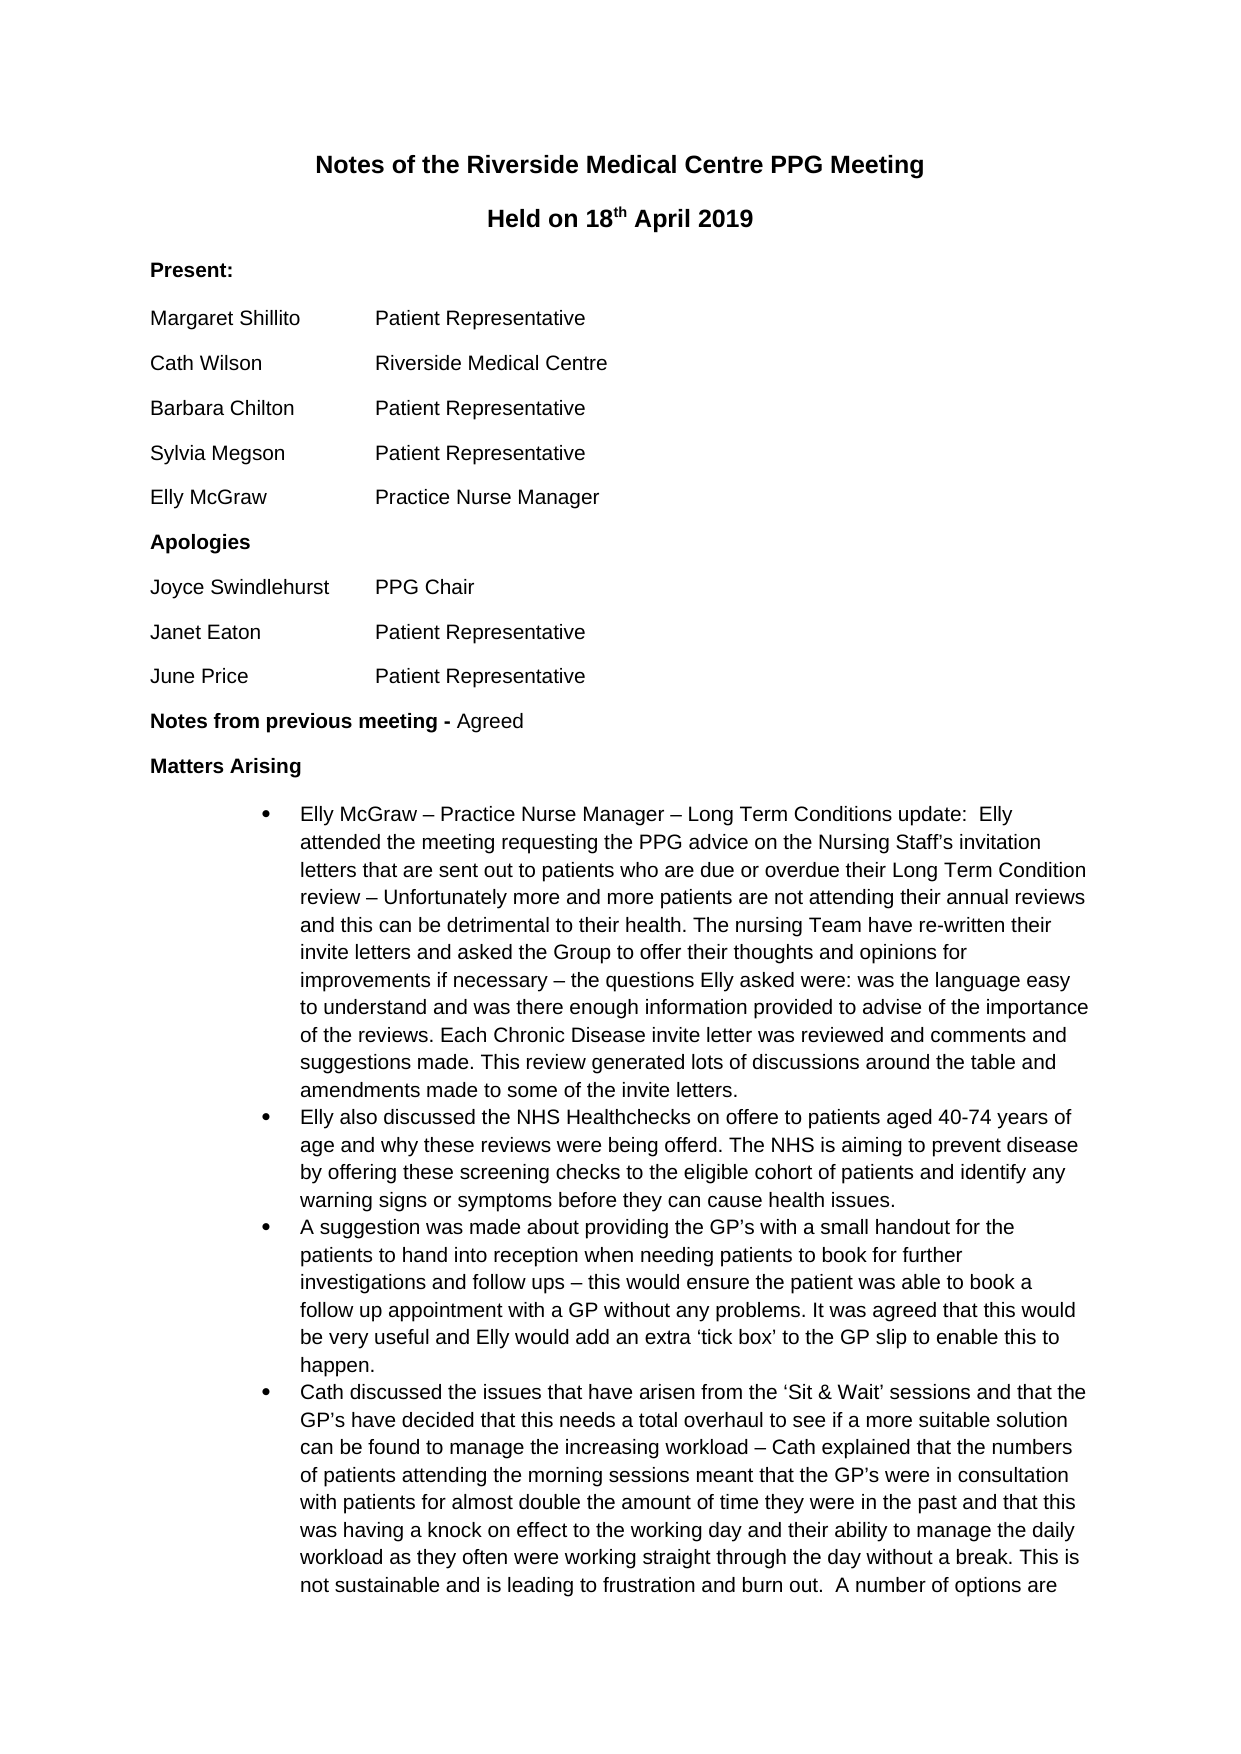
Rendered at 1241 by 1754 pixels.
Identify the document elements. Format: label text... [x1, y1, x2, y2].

text Matters Arising [150, 754, 1090, 778]
text Apologies [150, 530, 1090, 554]
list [262, 1380, 1090, 1597]
text Barbara Chilton Patient Representative [150, 396, 1090, 419]
text Margaret Shillito Patient Representative [150, 306, 1090, 330]
list A suggestion was made about providing the GP’s with a small handout for the patients to hand into reception when needing patients to book for further investigations and follow ups – this would ensure the patient was able to book a follow up appointment with a GP without any problems. It was agreed that this would be very useful and Elly would add an extra ‘tick box’ to the GP slip to enable this to happen. [262, 1215, 1090, 1377]
text Notes of the Riverside Medical Centre PPG Meeting [150, 150, 1090, 179]
text Notes from previous meeting - Agreed [150, 709, 1090, 733]
text Joyce Swindlehurst PPG Chair [150, 575, 1090, 599]
text Present: [150, 258, 1090, 282]
list Elly also discussed the NHS Healthchecks on offere to patients aged 40-74 years of age and why these reviews were being offerd. The NHS is aiming to prevent disease by offering these screening checks to the eligible cohort of patients and identify any warning signs or symptoms before they can cause health issues. [262, 1105, 1090, 1211]
text June Price Patient Representative [150, 664, 1090, 688]
text Elly McGraw Practice Nurse Manager [150, 485, 1090, 509]
text Janet Eaton Patient Representative [150, 619, 1090, 643]
text Held on 18th April 2019 [150, 204, 1090, 233]
text Cath Wilson Riverside Medical Centre [150, 351, 1090, 375]
list Elly McGraw – Practice Nurse Manager – Long Term Conditions update: Elly attended the meeting requesting the PPG advice on the Nursing Staff’s invitation letters that are sent out to patients who are due or overdue their Long Term Condition review – Unfortunately more and more patients are not attending their annual reviews and this can be detrimental to their health. The nursing Team have re-written their invite letters and asked the Group to offer their thoughts and opinions for improvements if necessary – the questions Elly asked were: was the language easy to understand and was there enough information provided to advise of the importance of the reviews. Each Chronic Disease invite letter was reviewed and comments and suggestions made. This review generated lots of discussions around the table and amendments made to some of the invite letters. [262, 802, 1090, 1101]
text Sylvia Megson Patient Representative [150, 440, 1090, 464]
